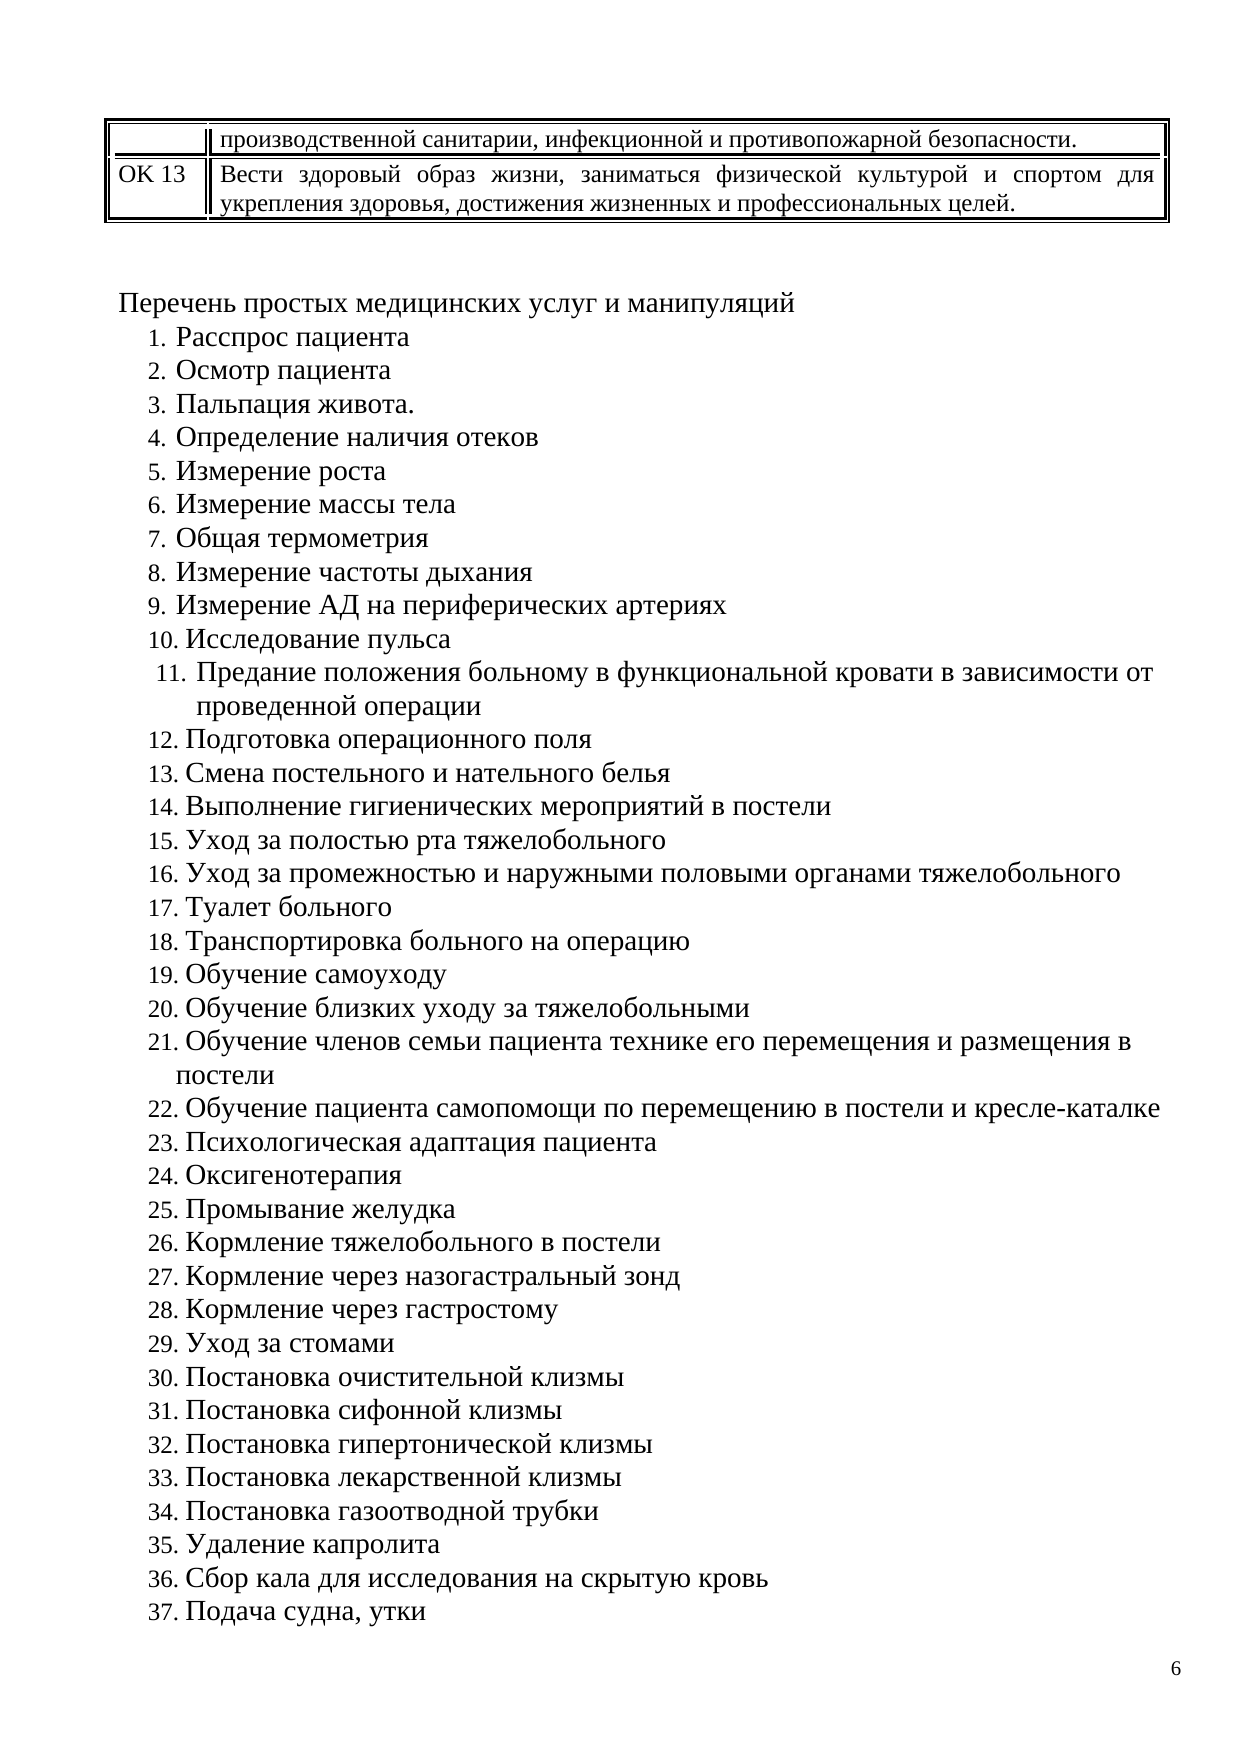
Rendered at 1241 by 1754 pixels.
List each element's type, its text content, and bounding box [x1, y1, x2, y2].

list Кормление тяжелобольного в постели [148, 1224, 1181, 1258]
list Постановка сифонной клизмы [148, 1392, 1181, 1426]
list Постановка очистительной клизмы [148, 1359, 1181, 1392]
list Обучение пациента самопомощи по перемещению в постели и кресле-каталке [148, 1090, 1181, 1124]
list Промывание желудка [148, 1191, 1181, 1224]
list Оксигенотерапия [148, 1157, 1181, 1191]
list Измерение частоты дыхания [148, 554, 1181, 587]
list Общая термометрия [148, 520, 1181, 554]
list Выполнение гигиенических мероприятий в постели [148, 788, 1181, 822]
list Измерение АД на периферических артериях [148, 587, 1181, 621]
list Осмотр пациента [148, 352, 1181, 386]
list Кормление через гастростому [148, 1292, 1181, 1325]
list Обучение самоуходу [148, 956, 1181, 990]
table_cell OK 13 [107, 153, 208, 217]
list Уход за стомами [148, 1325, 1181, 1359]
table_cell OK12 [107, 121, 208, 153]
list Психологическая адаптация пациента [148, 1124, 1181, 1157]
list Постановка газоотводной трубки [148, 1493, 1181, 1526]
list Исследование пульса [148, 621, 1181, 654]
list Уход за полостью рта тяжелобольного [148, 822, 1181, 856]
table_cell Вести здоровый образ жизни, заниматься физической культурой и спортом для укрепления здоровья, достижения жизненных и профессиональных целей. [209, 153, 1167, 217]
text Перечень простых медицинских услуг и манипуляций [118, 285, 1181, 319]
list Определение наличия отеков [148, 419, 1181, 453]
list Предание положения больному в функциональной кровати в зависимости от проведенной операции [155, 654, 1181, 721]
list Смена постельного и нательного белья [148, 755, 1181, 788]
list Уход за промежностью и наружными половыми органами тяжелобольного [148, 856, 1181, 889]
list Постановка гипертонической клизмы [148, 1426, 1181, 1459]
list Обучение членов семьи пациента технике его перемещения и размещения в постели [148, 1023, 1181, 1090]
list Измерение роста [148, 453, 1181, 487]
list Постановка лекарственной клизмы [148, 1459, 1181, 1493]
list Измерение массы тела [148, 487, 1181, 520]
list Расспрос пациента [148, 319, 1181, 352]
list Подача судна, утки [148, 1593, 1181, 1627]
list Транспортировка больного на операцию [148, 923, 1181, 956]
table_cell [209, 124, 1164, 153]
list Пальпация живота. [148, 386, 1181, 419]
list Туалет больного [148, 889, 1181, 923]
list Кормление через назогастральный зонд [148, 1258, 1181, 1292]
list Подготовка операционного поля [148, 721, 1181, 755]
list Сбор кала для исследования на скрытую кровь [148, 1560, 1181, 1593]
list Обучение близких уходу за тяжелобольными [148, 990, 1181, 1023]
list Удаление капролита [148, 1526, 1181, 1560]
